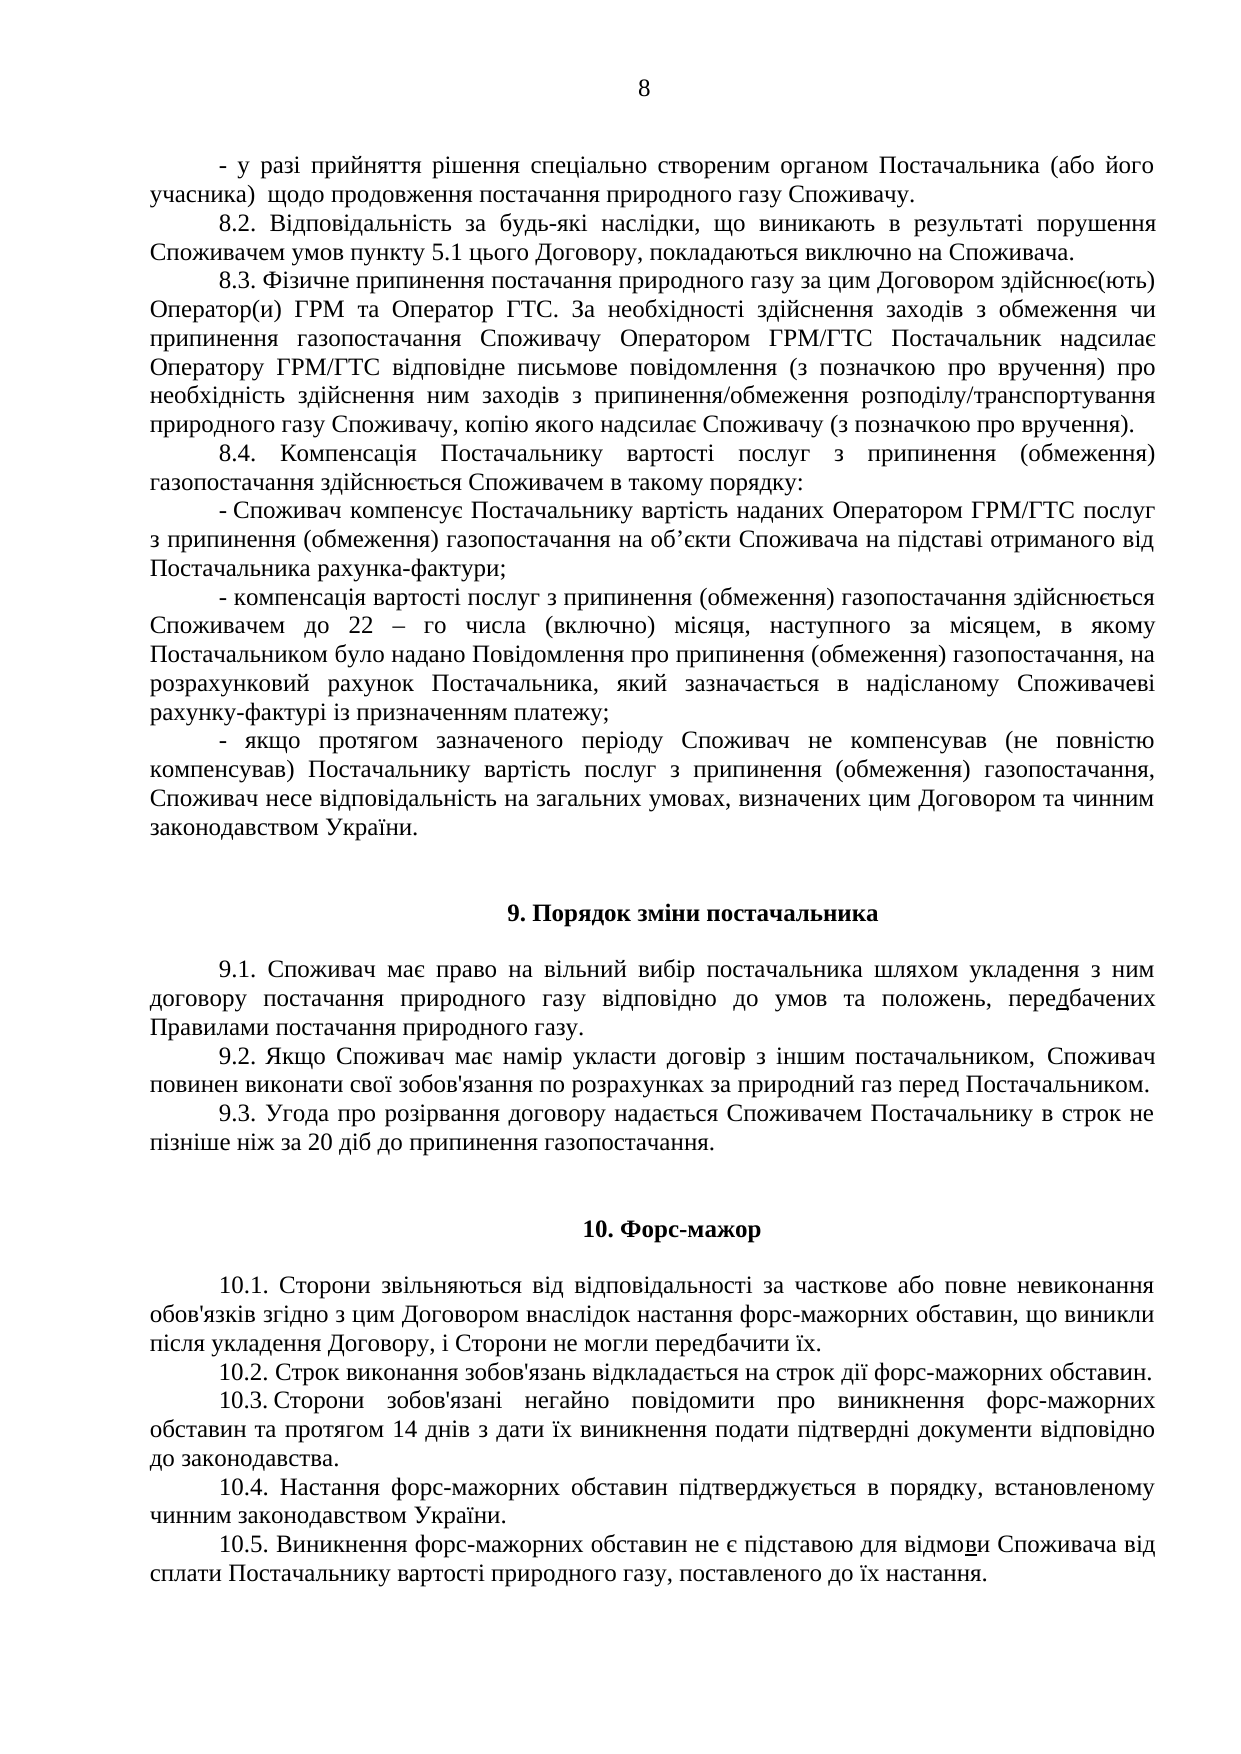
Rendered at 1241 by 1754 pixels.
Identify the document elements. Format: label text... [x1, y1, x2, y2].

table_cell 10. Форс-мажор [129, 1185, 1177, 1259]
table_cell 9. Порядок зміни постачальника [129, 869, 1177, 943]
table_header - у разі прийняття рішення спеціально створеним органом Постачальника (або його учасника) щодо продовження постачання природного газу Споживачу. Відповідальність за будь-які наслідки, що виникають в результаті порушення Споживачем умов пункту 5.1 цього Договору, покладаються виключно на Споживача. Фізичне припинення постачання природного газу за цим Договором здійснює(ють) Оператор(и) ГРМ та Оператор ГТС. За необхідності здійснення заходів з обмеження чи припинення газопостачання Споживачу Оператором ГРМ/ГТС Постачальник надсилає Оператору ГРМ/ГТС відповідне письмове повідомлення (з позначкою про вручення) про необхідність здійснення ним заходів з припинення/обмеження розподілу/транспортування природного газу Споживачу, копію якого надсилає Споживачу (з позначкою про вручення). Компенсація Постачальнику вартості послуг з припинення (обмеження) газопостачання здійснюється Споживачем в такому порядку: Споживач компенсує Постачальнику вартість наданих Оператором ГРМ/ГТС послуг з припинення (обмеження) газопостачання на об’єкти Споживача на підставі отриманого від Постачальника рахунка-фактури; компенсація вартості послуг з припинення (обмеження) газопостачання здійснюється Споживачем до 22 – го числа (включно) місяця, наступного за місяцем, в якому Постачальником було надано Повідомлення про припинення (обмеження) газопостачання, на розрахунковий рахунок Постачальника, який зазначається в надісланому Споживачеві рахунку-фактурі із призначенням платежу; якщо протягом зазначеного періоду Споживач не компенсував (не повністю компенсував) Постачальнику вартість послуг з припинення (обмеження) газопостачання, Споживач несе відповідальність на загальних умовах, визначених цим Договором та чинним законодавством України. [129, 151, 1177, 869]
table_cell Споживач має право на вільний вибір постачальника шляхом укладення з ним договору постачання природного газу відповідно до умов та положень, передбачених Правилами постачання природного газу. Якщо Споживач має намір укласти договір з іншим постачальником, Споживач повинен виконати свої зобов'язання по розрахунках за природний газ перед Постачальником. Угода про розірвання договору надається Споживачем Постачальнику в строк не пізніше ніж за 20 діб до припинення газопостачання. [129, 943, 1177, 1185]
table_cell Сторони звільняються від відповідальності за часткове або повне невиконання обов'язків згідно з цим Договором внаслідок настання форс-мажорних обставин, що виникли після укладення Договору, і Сторони не могли передбачити їх. Строк виконання зобов'язань відкладається на строк дії форс-мажорних обставин. Сторони зобов'язані негайно повідомити про виникнення форс-мажорних обставин та протягом 14 днів з дати їх виникнення подати підтвердні документи відповідно до законодавства. Настання форс-мажорних обставин підтверджується в порядку, встановленому чинним законодавством України. Виникнення форс-мажорних обставин не є підставою для відмови Споживача від сплати Постачальнику вартості природного газу, поставленого до їх настання. [129, 1259, 1177, 1587]
